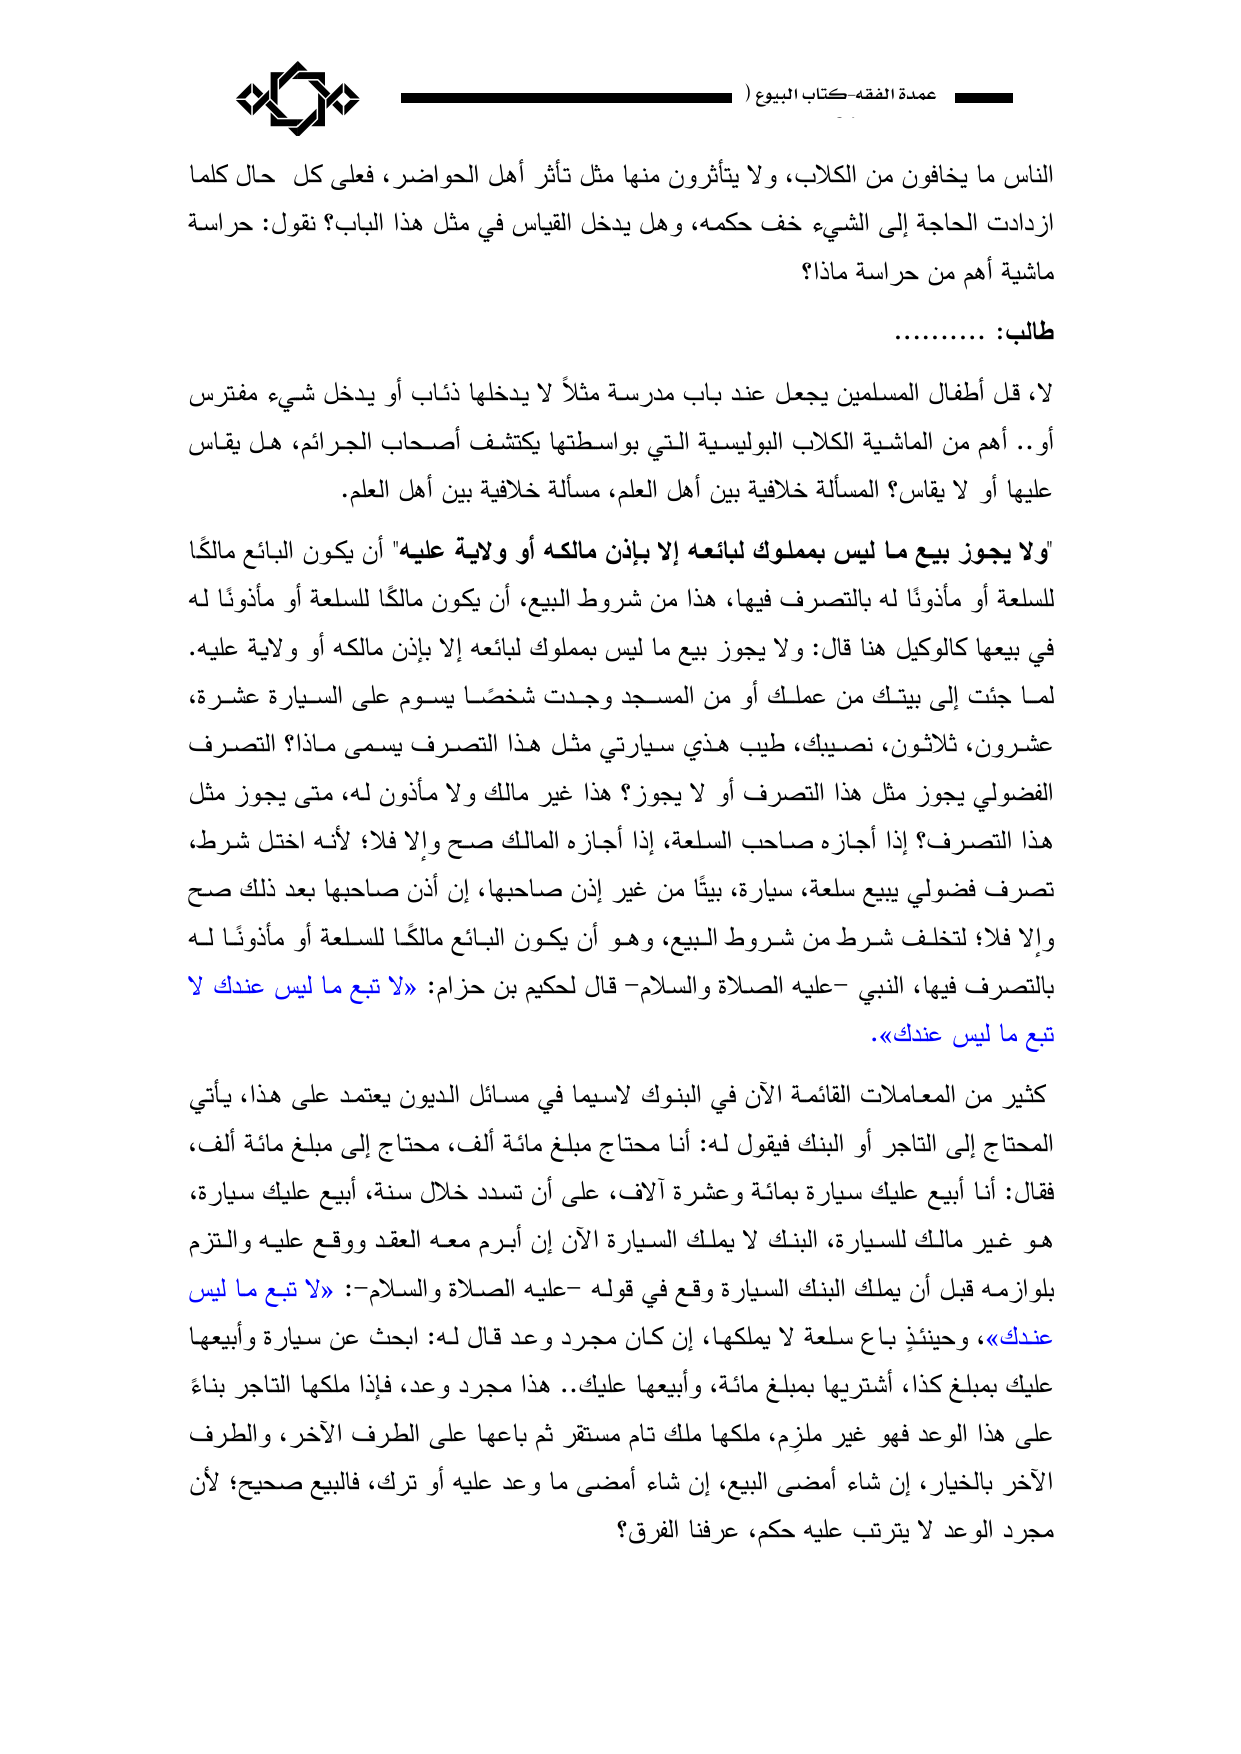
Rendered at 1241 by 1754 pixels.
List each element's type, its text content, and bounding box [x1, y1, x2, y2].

text كثير من المعاملات القائمة الآن في البنوك لاسيما في مسائل الديون يعتمد على هذا، يأتي المحتاج إلى التاجر أو البنك فيقول له: أنا محتاج مبلغ مائة ألف، محتاج إلى مبلغ مائة ألف، فقال: أنا أبيع عليك سيارة بمائة وعشرة آلاف، على أن تسدد خلال سنة، أبيع عليك سيارة، هو غير مالك للسيارة، البنك لا يملك السيارة الآن إن أبرم معه العقد ووقع عليه والتزم بلوازمه قبل أن يملك البنك السيارة وقع في قوله -عليه الصلاة والسلام-: «لا تبع ما ليس عندك»، وحينئذٍ باع سلعة لا يملكها، إن كان مجرد وعد قال له: ابحث عن سيارة وأبيعها عليك بمبلغ كذا، أشتريها بمبلغ مائة، وأبيعها عليك.. هذا مجرد وعد، فإذا ملكها التاجر بناءً على هذا الوعد فهو غير ملزِم، ملكها ملك تام مستقر ثم باعها على الطرف الآخر، والطرف الآخر بالخيار، إن شاء أمضى البيع، إن شاء أمضى ما وعد عليه أو ترك، فالبيع صحيح؛ لأن مجرد الوعد لا يترتب عليه حكم، عرفنا الفرق؟ [187, 1070, 1053, 1554]
text لا، قل أطفال المسلمين يجعل عند باب مدرسة مثلاً لا يدخلها ذئاب أو يدخل شيء مفترس أو.. أهم من الماشية الكلاب البوليسية التي بواسطتها يكتشف أصحاب الجرائم، هل يقاس عليها أو لا يقاس؟ المسألة خلافية بين أهل العلم، مسألة خلافية بين أهل العلم. [187, 368, 1053, 513]
text "ولا يجوز بيع ما ليس بمملوك لبائعه إلا بإذن مالكه أو ولاية عليه" أن يكون البائع مالكًا للسلعة أو مأذونًا له بالتصرف فيها، هذا من شروط البيع، أن يكون مالكًا للسلعة أو مأذونًا له في بيعها كالوكيل هنا قال: ولا يجوز بيع ما ليس بمملوك لبائعه إلا بإذن مالكه أو ولاية عليه. لما جئت إلى بيتك من عملك أو من المسجد وجدت شخصًا يسوم على السيارة عشرة، عشرون، ثلاثون، نصيبك، طيب هذي سيارتي مثل هذا التصرف يسمى ماذا؟ التصرف الفضولي يجوز مثل هذا التصرف أو لا يجوز؟ هذا غير مالك ولا مأذون له، متى يجوز مثل هذا التصرف؟ إذا أجازه صاحب السلعة، إذا أجازه المالك صح وإلا فلا؛ لأنه اختل شرط، تصرف فضولي يبيع سلعة، سيارة، بيتًا من غير إذن صاحبها، إن أذن صاحبها بعد ذلك صح وإلا فلا؛ لتخلف شرط من شروط البيع، وهو أن يكون البائع مالكًا للسلعة أو مأذونًا له بالتصرف فيها، النبي -عليه الصلاة والسلام- قال لحكيم بن حزام: «لا تبع ما ليس عندك لا تبع ما ليس عندك». [187, 526, 1053, 1058]
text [187, 150, 1053, 295]
text طالب: .......... [187, 307, 1053, 356]
